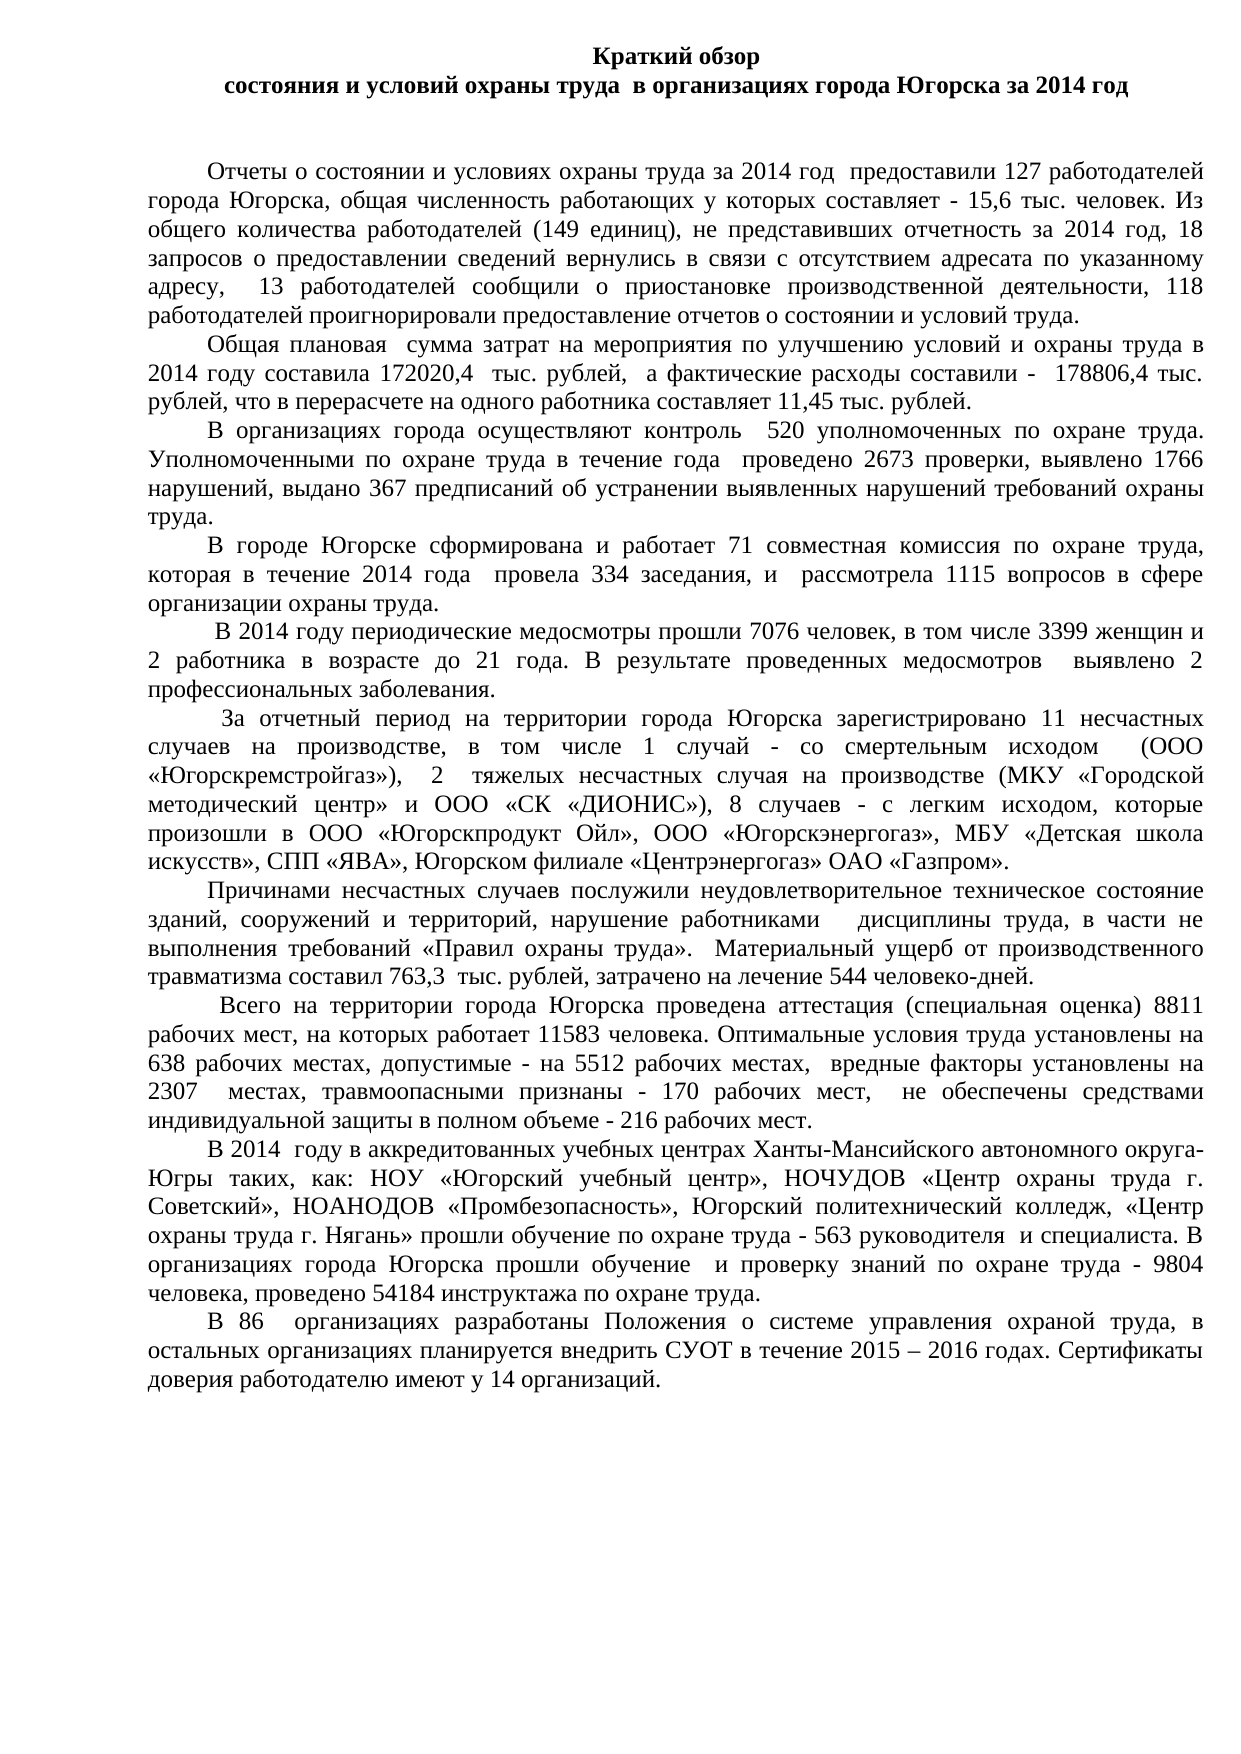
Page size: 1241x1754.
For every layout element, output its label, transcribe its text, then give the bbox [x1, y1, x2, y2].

text За отчетный период на территории города Югорска зарегистрировано 11 несчастных случаев на производстве, в том числе 1 случай - со смертельным исходом (ООО «Югорскремстройгаз»), 2 тяжелых несчастных случая на производстве (МКУ «Городской методический центр» и ООО «СК «ДИОНИС»), 8 случаев - с легким исходом, которые произошли в ООО «Югорскпродукт Ойл», ООО «Югорскэнергогаз», МБУ «Детская школа искусств», СПП «ЯВА», Югорском филиале «Центрэнергогаз» ОАО «Газпром». [148, 703, 1205, 875]
text В городе Югорске сформирована и работает 71 совместная комиссия по охране труда, которая в течение 2014 года провела 334 заседания, и рассмотрела 1115 вопросов в сфере организации охраны труда. [148, 530, 1205, 616]
text Общая плановая сумма затрат на мероприятия по улучшению условий и охраны труда в 2014 году составила 172020,4 тыс. рублей, а фактические расходы составили - 178806,4 тыс. рублей, что в перерасчете на одного работника составляет 11,45 тыс. рублей. [148, 329, 1205, 415]
text В 2014 году в аккредитованных учебных центрах Ханты-Мансийского автономного округа-Югры таких, как: НОУ «Югорский учебный центр», НОЧУДОВ «Центр охраны труда г. Советский», НОАНОДОВ «Промбезопасность», Югорский политехнический колледж, «Центр охраны труда г. Нягань» прошли обучение по охране труда - 563 руководителя и специалиста. В организациях города Югорска прошли обучение и проверку знаний по охране труда - 9804 человека, проведено 54184 инструктажа по охране труда. [148, 1134, 1205, 1306]
text Всего на территории города Югорска проведена аттестация (специальная оценка) 8811 рабочих мест, на которых работает 11583 человека. Оптимальные условия труда установлены на 638 рабочих местах, допустимые - на 5512 рабочих местах, вредные факторы установлены на 2307 местах, травмоопасными признаны - 170 рабочих мест, не обеспечены средствами индивидуальной защиты в полном объеме - 216 рабочих мест. [148, 990, 1205, 1134]
text В 86 организациях разработаны Положения о системе управления охраной труда, в остальных организациях планируется внедрить СУОТ в течение 2015 – 2016 годах. Сертификаты доверия работодателю имеют у 14 организаций. [148, 1306, 1205, 1393]
text Отчеты о состоянии и условиях охраны труда за 2014 год предоставили 127 работодателей города Югорска, общая численность работающих у которых составляет - 15,6 тыс. человек. Из общего количества работодателей (149 единиц), не представивших отчетность за 2014 год, 18 запросов о предоставлении сведений вернулись в связи с отсутствием адресата по указанному адресу, 13 работодателей сообщили о приостановке производственной деятельности, 118 работодателей проигнорировали предоставление отчетов о состоянии и условий труда. [148, 156, 1205, 329]
text В организациях города осуществляют контроль 520 уполномоченных по охране труда. Уполномоченными по охране труда в течение года проведено 2673 проверки, выявлено 1766 нарушений, выдано 367 предписаний об устранении выявленных нарушений требований охраны труда. [148, 415, 1205, 530]
text Причинами несчастных случаев послужили неудовлетворительное техническое состояние зданий, сооружений и территорий, нарушение работниками дисциплины труда, в части не выполнения требований «Правил охраны труда». Материальный ущерб от производственного травматизма составил 763,3 тыс. рублей, затрачено на лечение 544 человеко-дней. [148, 875, 1205, 990]
text Краткий обзор [148, 41, 1205, 70]
text В 2014 году периодические медосмотры прошли 7076 человек, в том числе 3399 женщин и 2 работника в возрасте до 21 года. В результате проведенных медосмотров выявлено 2 профессиональных заболевания. [148, 616, 1205, 703]
text состояния и условий охраны труда в организациях города Югорска за 2014 год [148, 70, 1205, 99]
